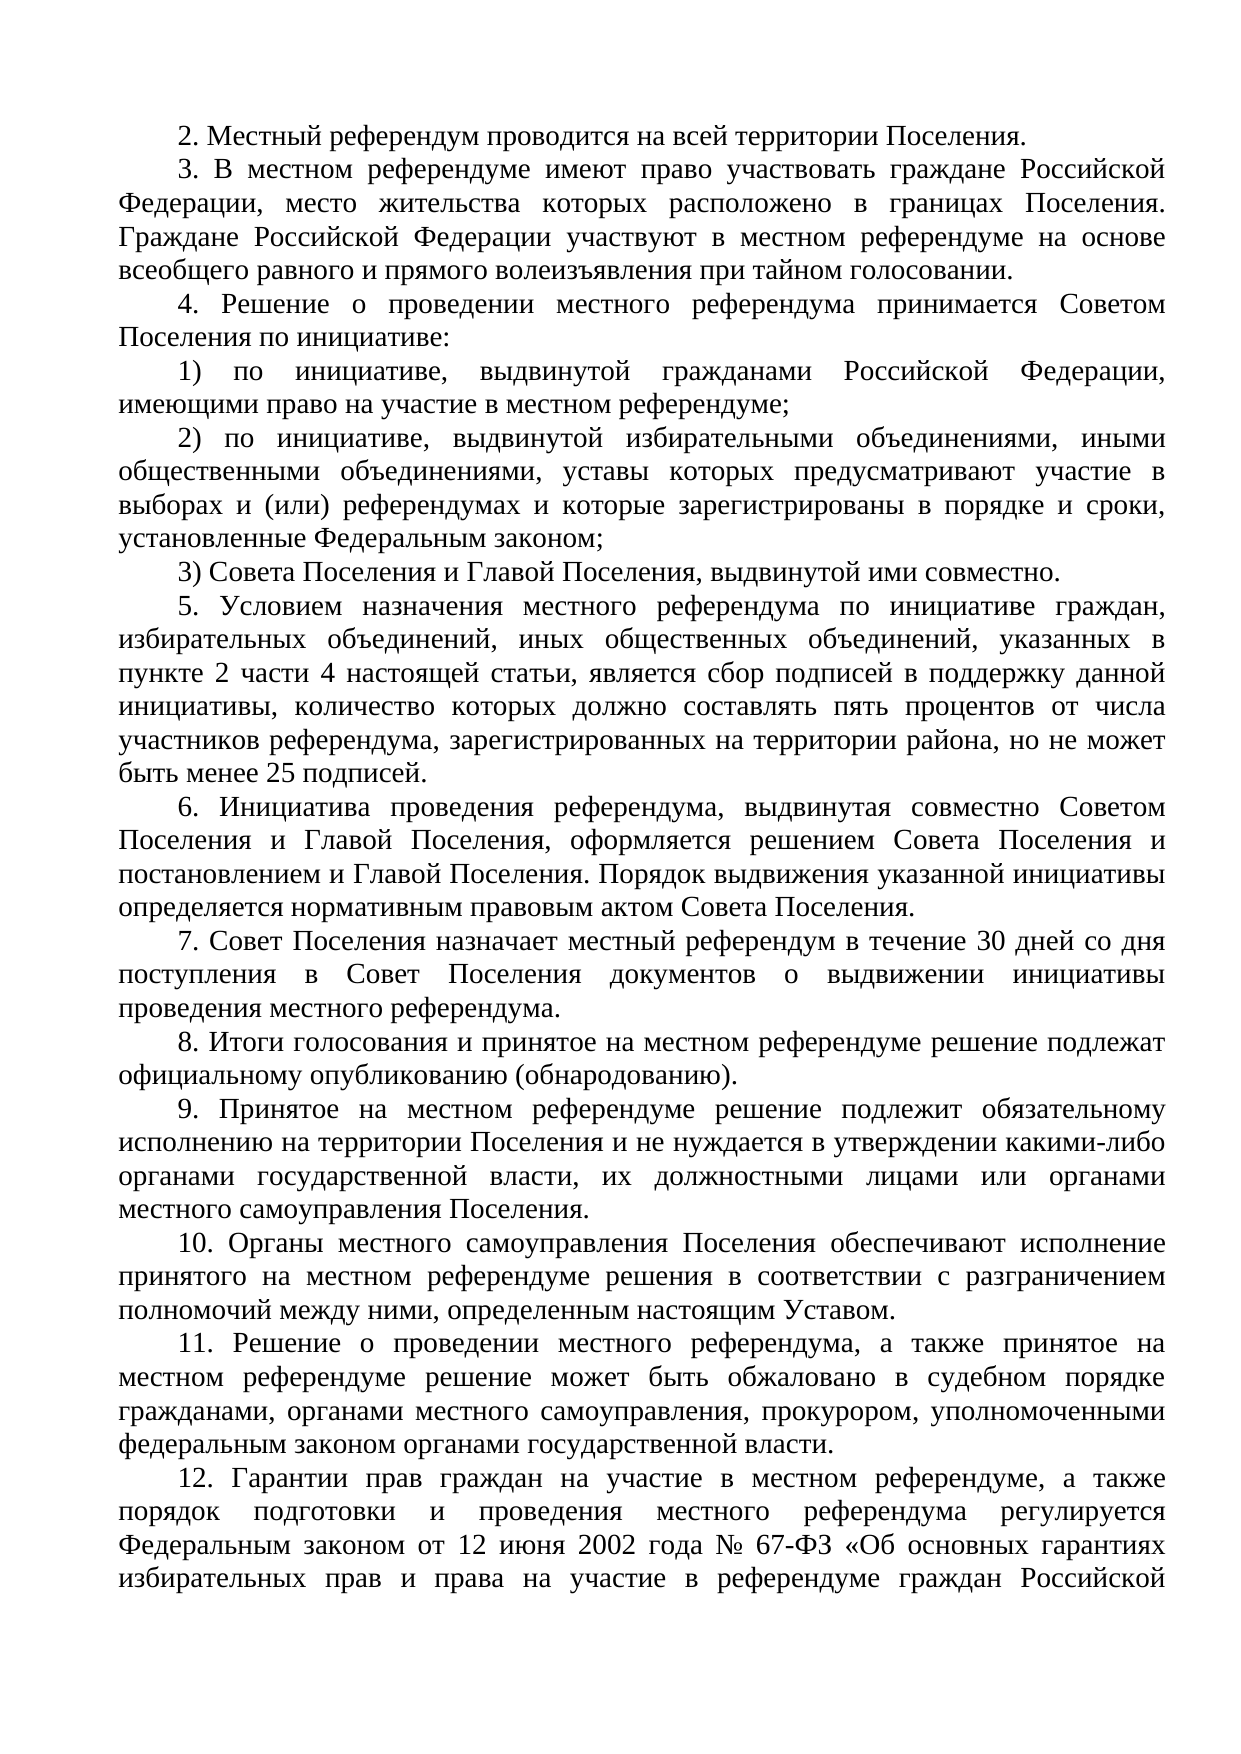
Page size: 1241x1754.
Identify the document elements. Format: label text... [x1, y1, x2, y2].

text 11. Решение о проведении местного референдума, а также принятое на местном референдуме решение может быть обжаловано в судебном порядке гражданами, органами местного самоуправления, прокурором, уполномоченными федеральным законом органами государственной власти. [118, 1326, 1167, 1460]
text 9. Принятое на местном референдуме решение подлежит обязательному исполнению на территории Поселения и не нуждается в утверждении какими-либо органами государственной власти, их должностными лицами или органами местного самоуправления Поселения. [118, 1091, 1167, 1225]
text 4. Решение о проведении местного референдума принимается Советом Поселения по инициативе: [118, 286, 1167, 353]
text 10. Органы местного самоуправления Поселения обеспечивают исполнение принятого на местном референдуме решения в соответствии с разграничением полномочий между ними, определенным настоящим Уставом. [118, 1225, 1167, 1326]
text 6. Инициатива проведения референдума, выдвинутая совместно Советом Поселения и Главой Поселения, оформляется решением Совета Поселения и постановлением и Главой Поселения. Порядок выдвижения указанной инициативы определяется нормативным правовым актом Совета Поселения. [118, 789, 1167, 923]
text 2. Местный референдум проводится на всей территории Поселения. [118, 118, 1167, 152]
text 8. Итоги голосования и принятое на местном референдуме решение подлежат официальному опубликованию (обнародованию). [118, 1024, 1167, 1091]
text 2) по инициативе, выдвинутой избирательными объединениями, иными общественными объединениями, уставы которых предусматривают участие в выборах и (или) референдумах и которые зарегистрированы в порядке и сроки, установленные Федеральным законом; [118, 420, 1167, 554]
text 3) Совета Поселения и Главой Поселения, выдвинутой ими совместно. [118, 554, 1167, 588]
text 1) по инициативе, выдвинутой гражданами Российской Федерации, имеющими право на участие в местном референдуме; [118, 353, 1167, 420]
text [118, 1460, 1167, 1594]
text 5. Условием назначения местного референдума по инициативе граждан, избирательных объединений, иных общественных объединений, указанных в пункте 2 части 4 настоящей статьи, является сбор подписей в поддержку данной инициативы, количество которых должно составлять пять процентов от числа участников референдума, зарегистрированных на территории района, но не может быть менее 25 подписей. [118, 588, 1167, 789]
text 3. В местном референдуме имеют право участвовать граждане Российской Федерации, место жительства которых расположено в границах Поселения. Граждане Российской Федерации участвуют в местном референдуме на основе всеобщего равного и прямого волеизъявления при тайном голосовании. [118, 152, 1167, 286]
text 7. Совет Поселения назначает местный референдум в течение 30 дней со дня поступления в Совет Поселения документов о выдвижении инициативы проведения местного референдума. [118, 923, 1167, 1024]
